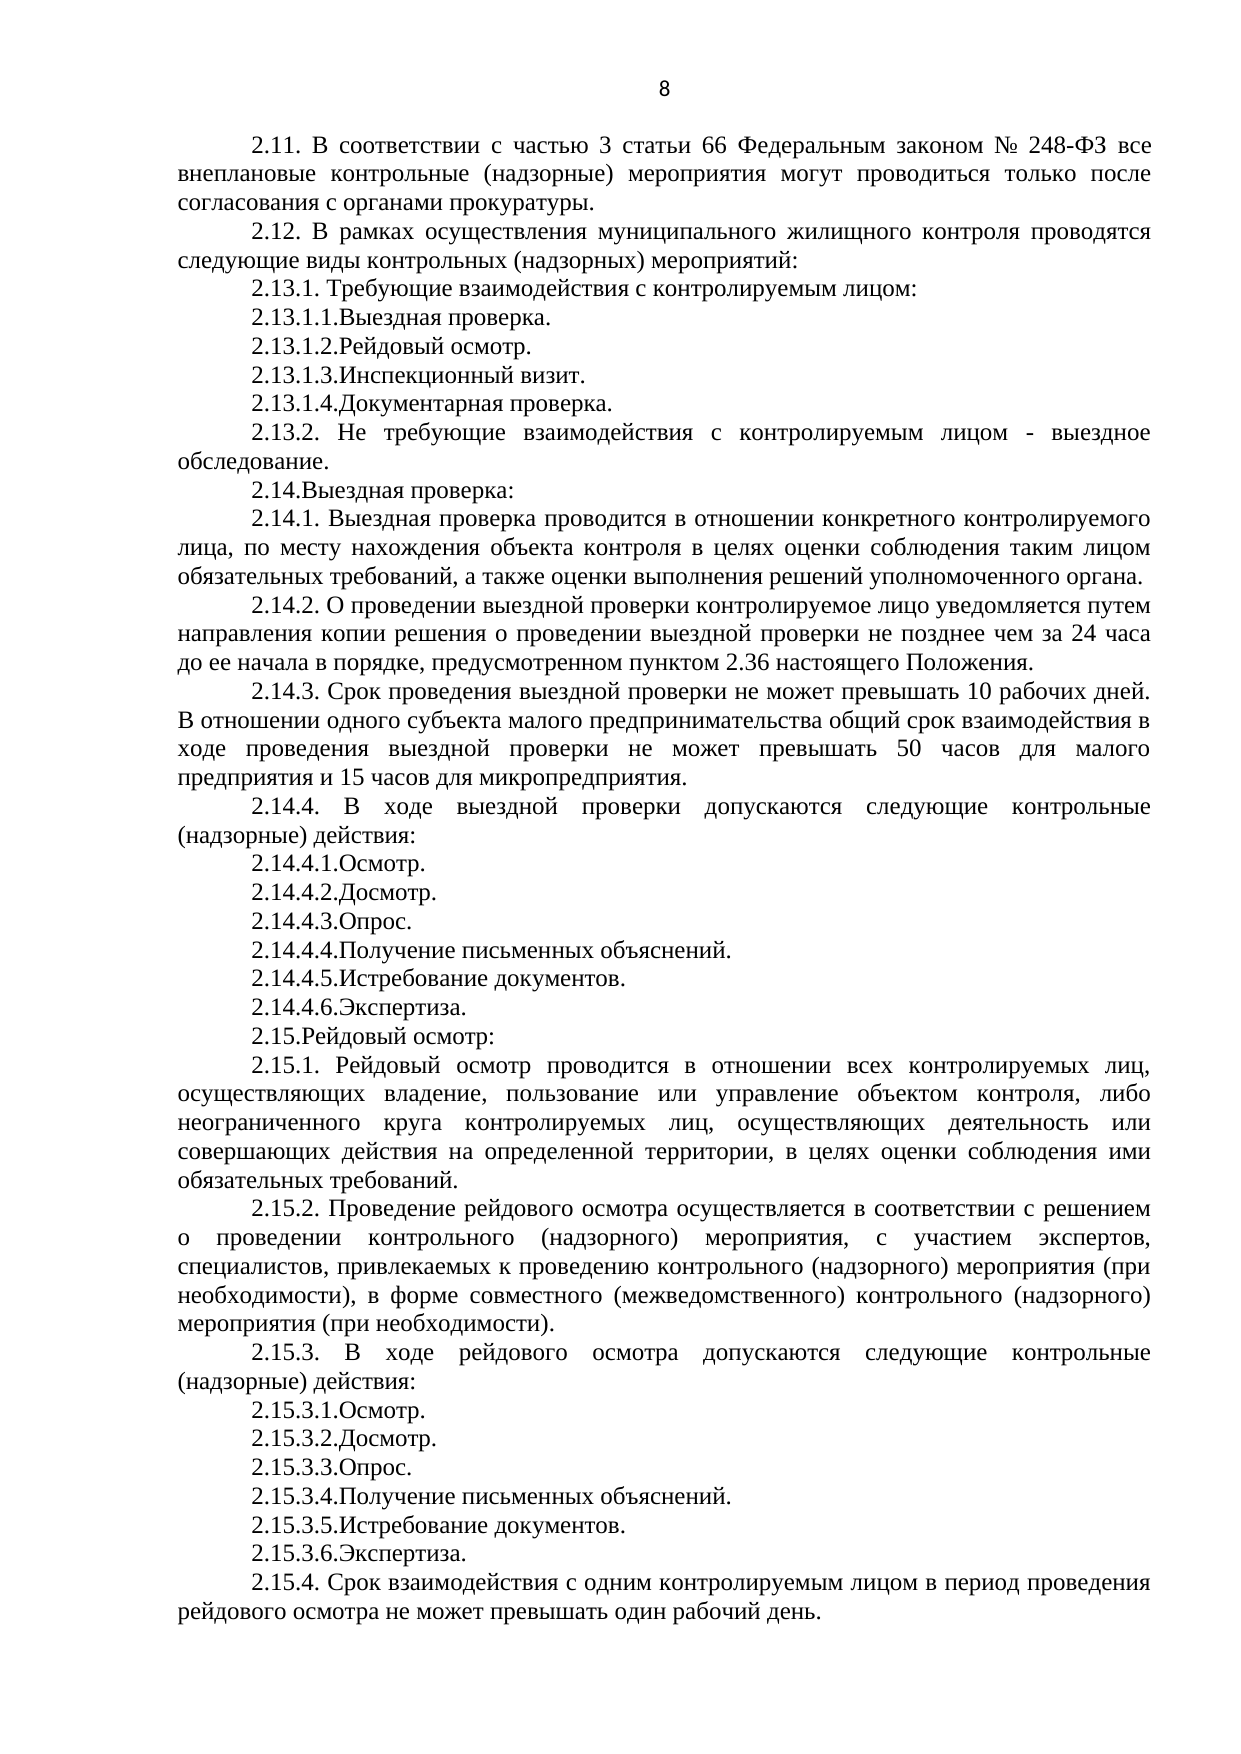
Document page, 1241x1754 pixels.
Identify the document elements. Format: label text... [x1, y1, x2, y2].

text 2.15.4. Срок взаимодействия с одним контролируемым лицом в период проведения рейдового осмотра не может превышать один рабочий день. [177, 1567, 1152, 1625]
text 2.15.Рейдовый осмотр: [177, 1021, 1152, 1050]
text 2.14.3. Срок проведения выездной проверки не может превышать 10 рабочих дней. В отношении одного субъекта малого предпринимательства общий срок взаимодействия в ходе проведения выездной проверки не может превышать 50 часов для малого предприятия и 15 часов для микропредприятия. [177, 676, 1152, 791]
text 2.14.4.3.Опрос. [177, 906, 1152, 935]
text 2.13.1.3.Инспекционный визит. [177, 360, 1152, 388]
text 2.12. В рамках осуществления муниципального жилищного контроля проводятся следующие виды контрольных (надзорных) мероприятий: [177, 216, 1152, 273]
text 2.14.4.6.Экспертиза. [177, 992, 1152, 1021]
text 2.13.2. Не требующие взаимодействия с контролируемым лицом - выездное обследование. [177, 417, 1152, 475]
text 2.13.1.4.Документарная проверка. [177, 388, 1152, 417]
text 2.15.3.5.Истребование документов. [177, 1510, 1152, 1538]
text 2.15.3.1.Осмотр. [177, 1395, 1152, 1423]
text 2.15.3.6.Экспертиза. [177, 1538, 1152, 1567]
text 2.13.1.1.Выездная проверка. [177, 302, 1152, 331]
text 2.14.4. В ходе выездной проверки допускаются следующие контрольные (надзорные) действия: [177, 791, 1152, 848]
text 2.15.3.4.Получение письменных объяснений. [177, 1481, 1152, 1510]
text 2.15.3.2.Досмотр. [177, 1423, 1152, 1452]
text 2.14.1. Выездная проверка проводится в отношении конкретного контролируемого лица, по месту нахождения объекта контроля в целях оценки соблюдения таким лицом обязательных требований, а также оценки выполнения решений уполномоченного органа. [177, 503, 1152, 590]
text 2.13.1.2.Рейдовый осмотр. [177, 331, 1152, 360]
text 2.14.4.4.Получение письменных объяснений. [177, 935, 1152, 963]
text 2.14.Выездная проверка: [177, 475, 1152, 503]
text 2.11. В соответствии с частью 3 статьи 66 Федеральным законом № 248-ФЗ все внеплановые контрольные (надзорные) мероприятия могут проводиться только после согласования с органами прокуратуры. [177, 130, 1152, 216]
text 2.15.3.3.Опрос. [177, 1452, 1152, 1481]
text 2.14.4.1.Осмотр. [177, 848, 1152, 877]
text 2.13.1. Требующие взаимодействия с контролируемым лицом: [177, 273, 1152, 302]
text 2.14.4.2.Досмотр. [177, 877, 1152, 906]
text 2.14.4.5.Истребование документов. [177, 963, 1152, 992]
text 2.14.2. О проведении выездной проверки контролируемое лицо уведомляется путем направления копии решения о проведении выездной проверки не позднее чем за 24 часа до ее начала в порядке, предусмотренном пунктом 2.36 настоящего Положения. [177, 590, 1152, 676]
text 2.15.1. Рейдовый осмотр проводится в отношении всех контролируемых лиц, осуществляющих владение, пользование или управление объектом контроля, либо неограниченного круга контролируемых лиц, осуществляющих деятельность или совершающих действия на определенной территории, в целях оценки соблюдения ими обязательных требований. [177, 1050, 1152, 1193]
text 2.15.2. Проведение рейдового осмотра осуществляется в соответствии с решением о проведении контрольного (надзорного) мероприятия, с участием экспертов, специалистов, привлекаемых к проведению контрольного (надзорного) мероприятия (при необходимости), в форме совместного (межведомственного) контрольного (надзорного) мероприятия (при необходимости). [177, 1193, 1152, 1337]
text 2.15.3. В ходе рейдового осмотра допускаются следующие контрольные (надзорные) действия: [177, 1337, 1152, 1395]
